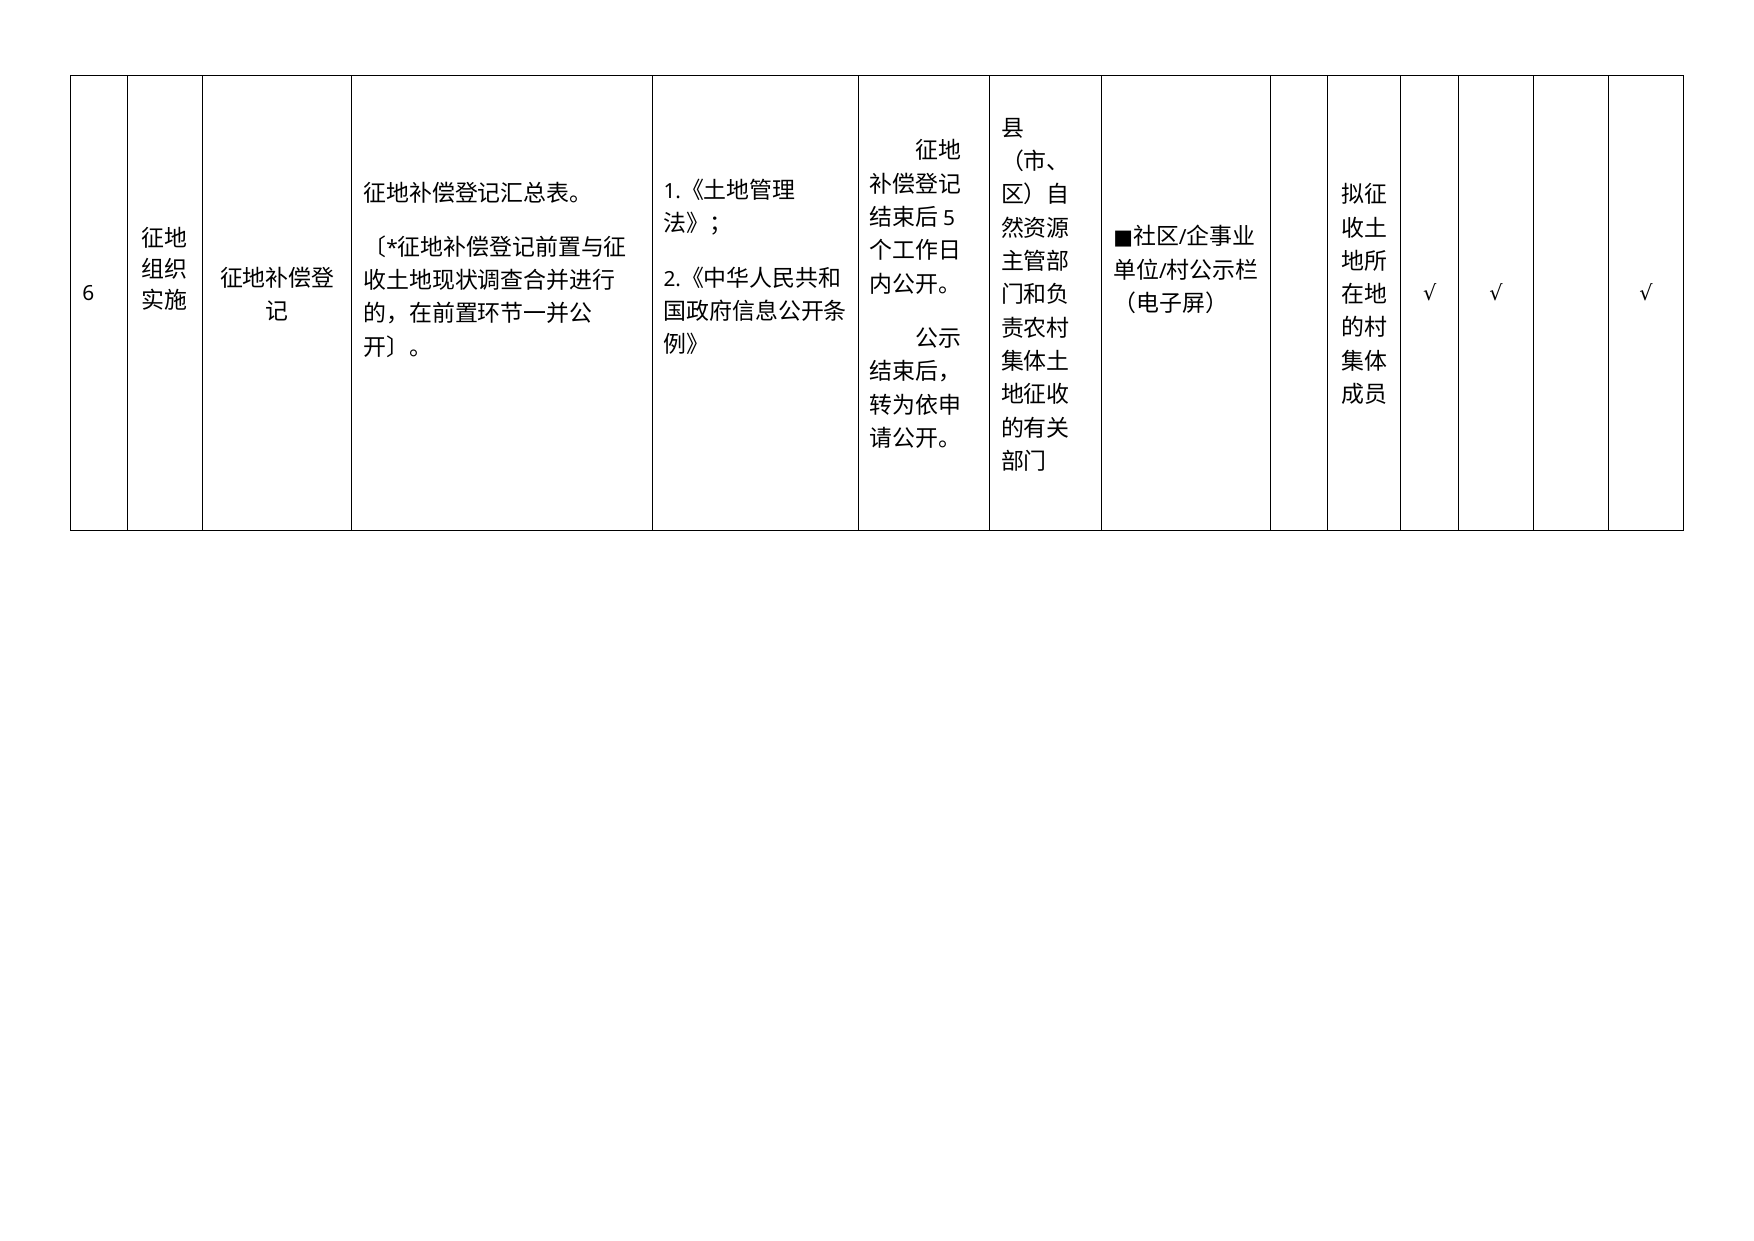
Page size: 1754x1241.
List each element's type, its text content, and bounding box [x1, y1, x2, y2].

table_cell √ [1401, 76, 1458, 530]
table_cell 征地补偿登记 [203, 76, 351, 530]
table_cell 1.《土地管理法》； 2.《中华人民共和国政府信息公开条例》 [653, 76, 858, 530]
table_cell 6 [71, 76, 127, 530]
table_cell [990, 76, 1101, 530]
table_cell 拟征收土地所在地的村集体成员 [1328, 76, 1400, 530]
table_cell √ [1609, 76, 1683, 530]
table_cell 征地组织实施 [128, 76, 202, 530]
table_cell 征地补偿登记结束后5个工作日内公开。 公示结束后，转为依申请公开。 [859, 76, 989, 530]
table_cell √ [1459, 76, 1533, 530]
table_cell [1534, 76, 1608, 530]
table_cell ■社区/企事业单位/村公示栏（电子屏） [1102, 76, 1270, 530]
table_cell [1271, 76, 1327, 530]
table_cell 征地补偿登记汇总表。 〔*征地补偿登记前置与征收土地现状调查合并进行的，在前置环节一并公开〕。 [352, 76, 652, 530]
